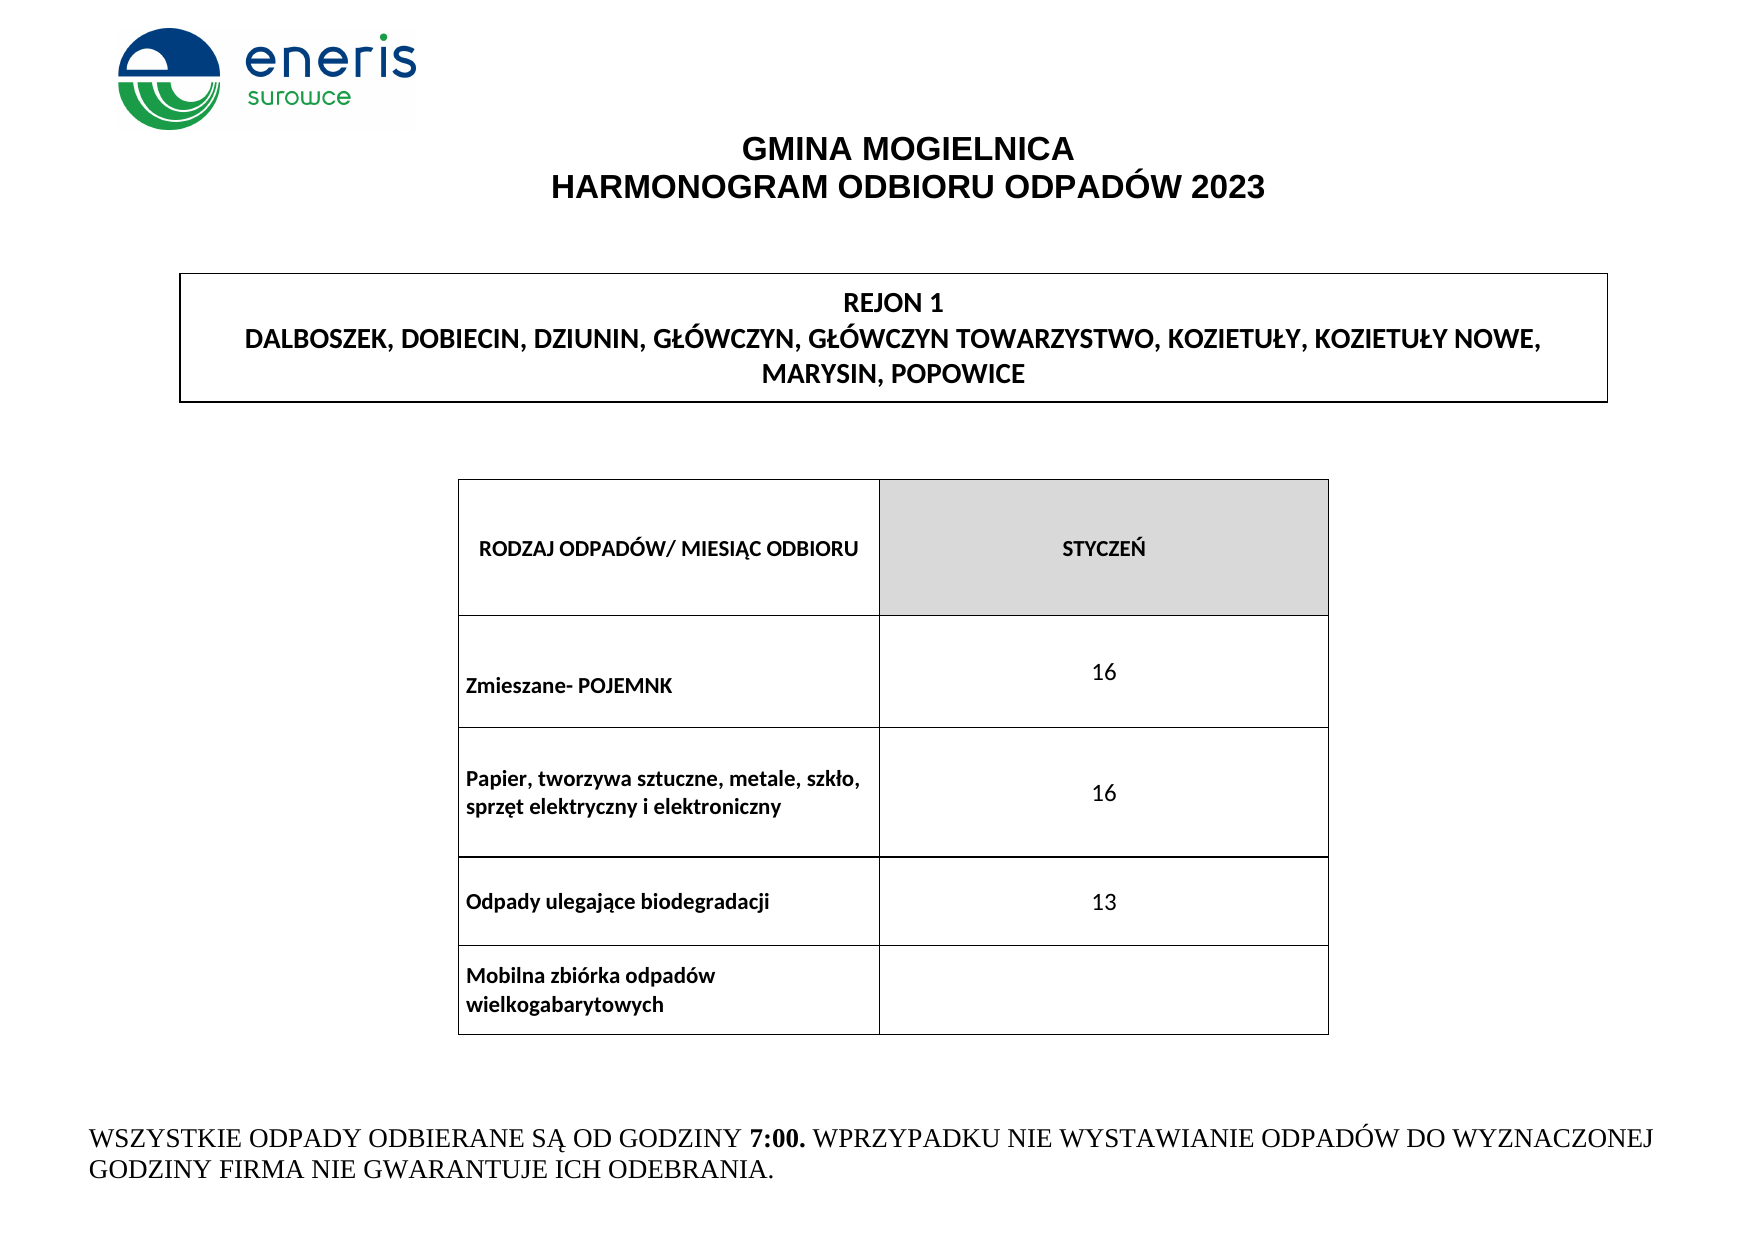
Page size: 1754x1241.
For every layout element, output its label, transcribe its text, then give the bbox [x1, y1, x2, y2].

table_header RODZAJ ODPADÓW/ MIESIĄC ODBIORU [459, 480, 879, 615]
table_cell Odpady ulegające biodegradacji [459, 858, 879, 945]
table_cell 13 [880, 858, 1328, 945]
picture [118, 28, 416, 130]
table_cell 16 [880, 616, 1328, 727]
table_header REJON 1 DALBOSZEK, DOBIECIN, DZIUNIN, GŁÓWCZYN, GŁÓWCZYN TOWARZYSTWO, KOZIETUŁY, KOZIETUŁY NOWE, MARYSIN, POPOWICE [181, 274, 1607, 401]
table_header STYCZEŃ [880, 480, 1328, 615]
table_cell [459, 616, 879, 727]
table_cell [880, 946, 1328, 1033]
table_cell [459, 728, 879, 856]
table_cell 16 [880, 728, 1328, 856]
table_cell Mobilna zbiórka odpadów wielkogabarytowych [459, 946, 879, 1033]
